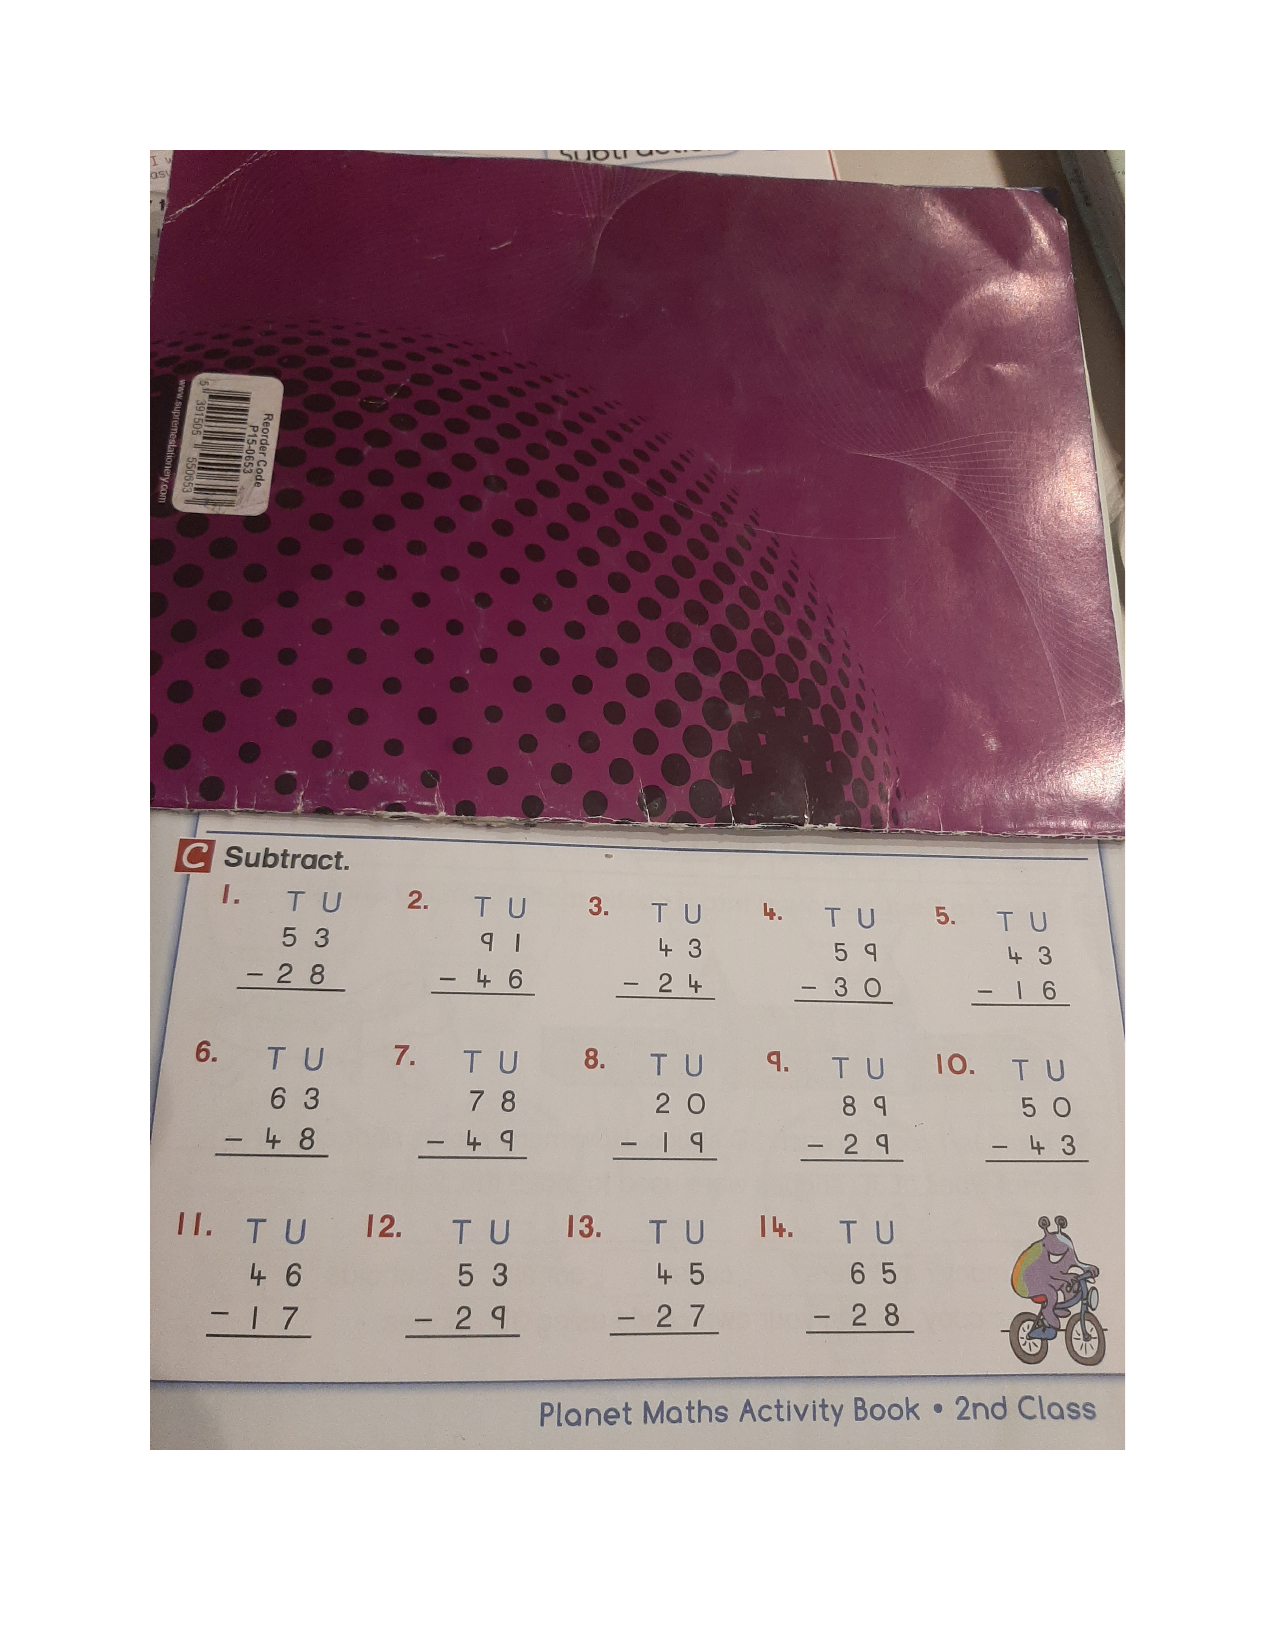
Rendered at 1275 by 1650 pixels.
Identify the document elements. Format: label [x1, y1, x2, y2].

picture [150, 150, 1125, 1450]
